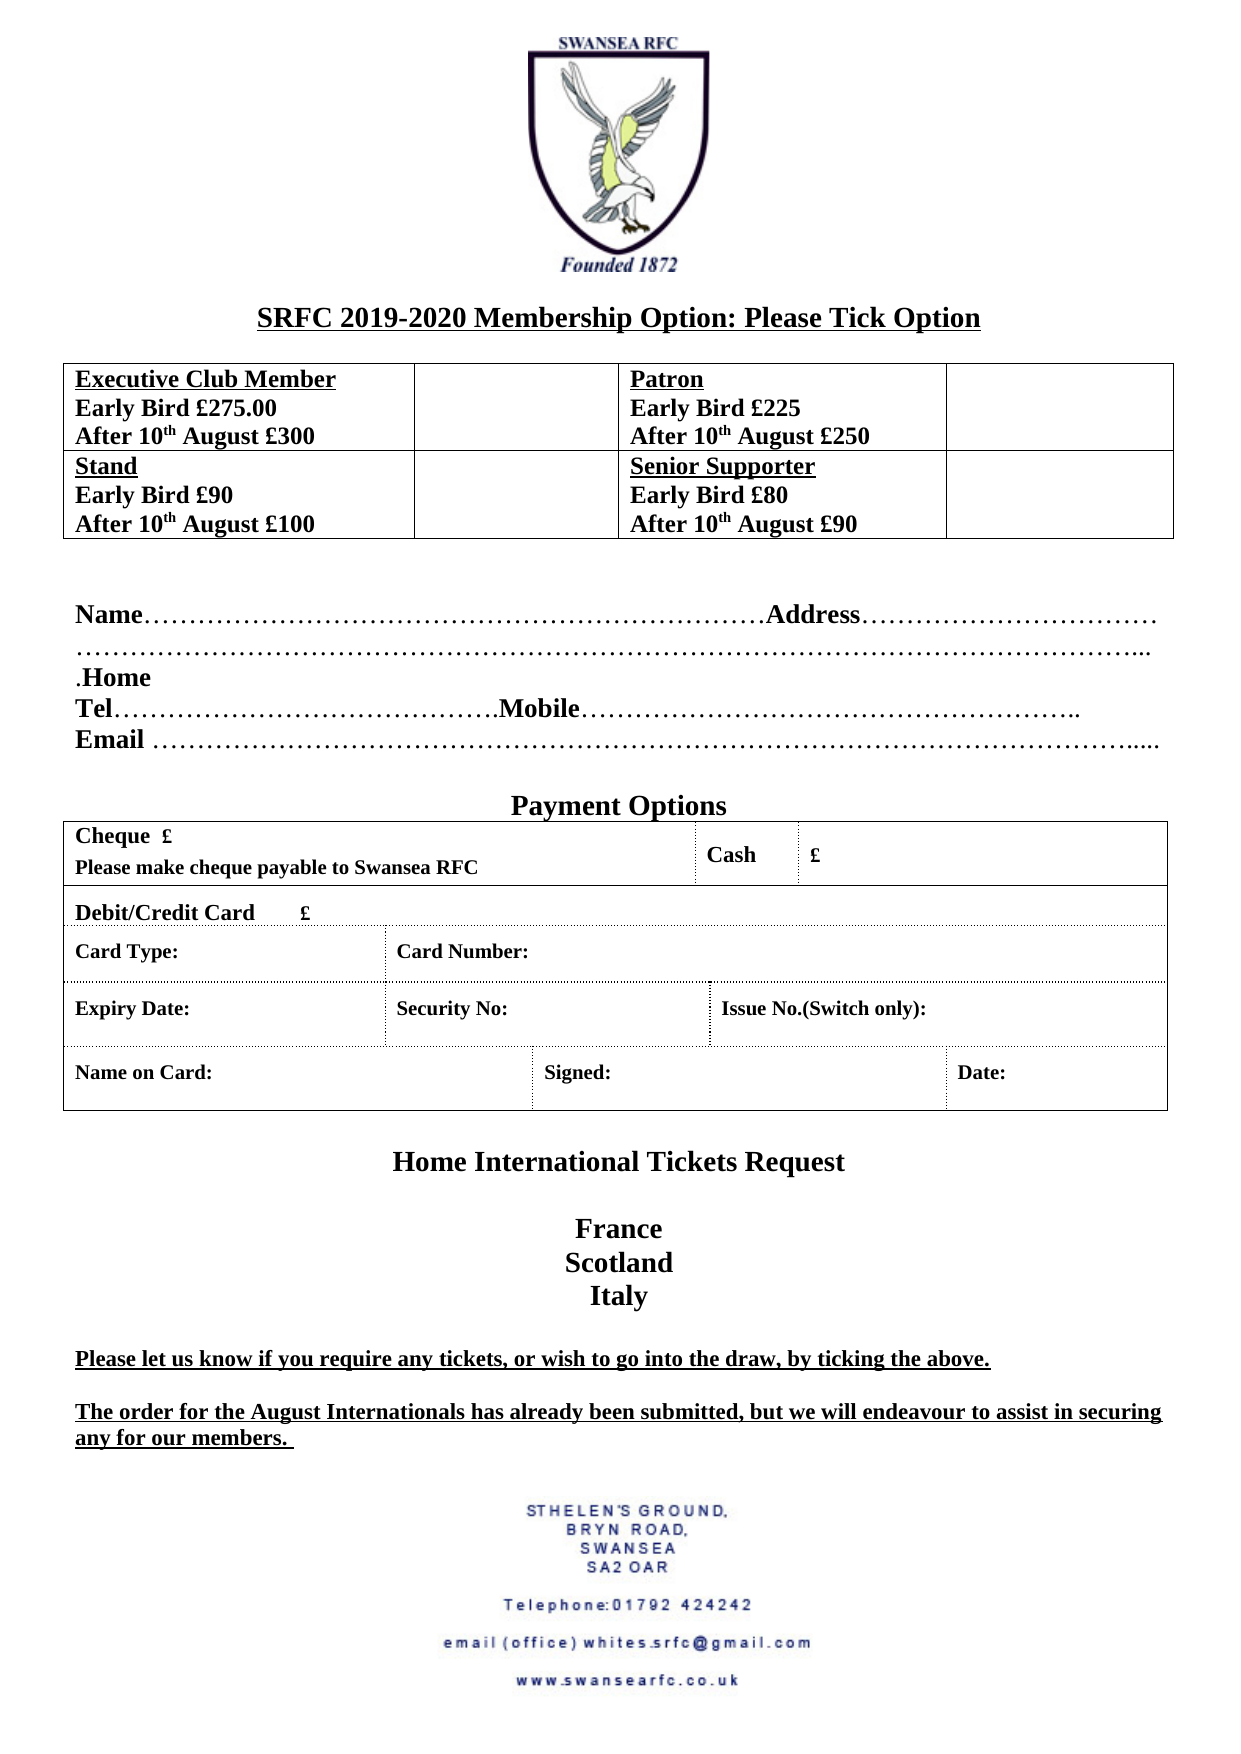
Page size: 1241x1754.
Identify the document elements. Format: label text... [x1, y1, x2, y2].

table_header Executive Club Member Early Bird £275.00 After 10th August £300 [64, 364, 414, 450]
table_cell Card Type: [64, 925, 385, 981]
table_header [947, 364, 1173, 450]
table_cell [415, 451, 618, 537]
text The order for the August Internationals has already been submitted, but we will endeavour to assist in securing any for our members. [75, 1398, 1162, 1421]
text ………………………………………………………………………………………………………....Home Tel…………………………………….Mobile……………………………………………….. [75, 629, 1162, 723]
text Please let us know if you require any tickets, or wish to go into the draw, by ticking the above. [75, 1345, 1162, 1372]
text Payment Options [75, 788, 1162, 821]
text SRFC 2019-2020 Membership Option: Please Tick Option [75, 301, 1162, 334]
table_cell Security No: [385, 981, 710, 1046]
text Scotland [75, 1245, 1162, 1278]
table_cell Date: [946, 1046, 1167, 1109]
text Name……………………………………………………………Address…………………………… [75, 598, 1162, 629]
table_header £ [799, 822, 1167, 885]
text Italy [75, 1278, 1162, 1312]
table_header Patron Early Bird £225 After 10th August £250 [619, 364, 946, 450]
table_cell Debit/Credit Card £ [64, 886, 1167, 925]
table_cell Issue No.(Switch only): [710, 981, 1167, 1046]
table_cell Signed: [533, 1046, 946, 1109]
text The order for the August Internationals has already been submitted, but we will endeavour to assist in securing any for our members. [75, 1422, 1162, 1451]
picture [75, 1496, 1163, 1720]
table_cell Expiry Date: [64, 981, 385, 1046]
table_cell [947, 451, 1173, 537]
table_header Cheque £ Please make cheque payable to Swansea RFC [64, 822, 695, 885]
text Email ………………………………………………………………………………………………..... [75, 723, 1162, 754]
table_header [415, 364, 618, 450]
table_cell Name on Card: [64, 1046, 533, 1109]
table_cell Stand Early Bird £90 After 10th August £100 [64, 451, 414, 537]
text Home International Tickets Request [75, 1144, 1162, 1178]
table_cell Card Number: [385, 925, 1167, 981]
table_header Cash [695, 822, 798, 885]
table_cell Senior Supporter Early Bird £80 After 10th August £90 [619, 451, 946, 537]
text France [75, 1211, 1162, 1245]
picture [528, 37, 710, 272]
